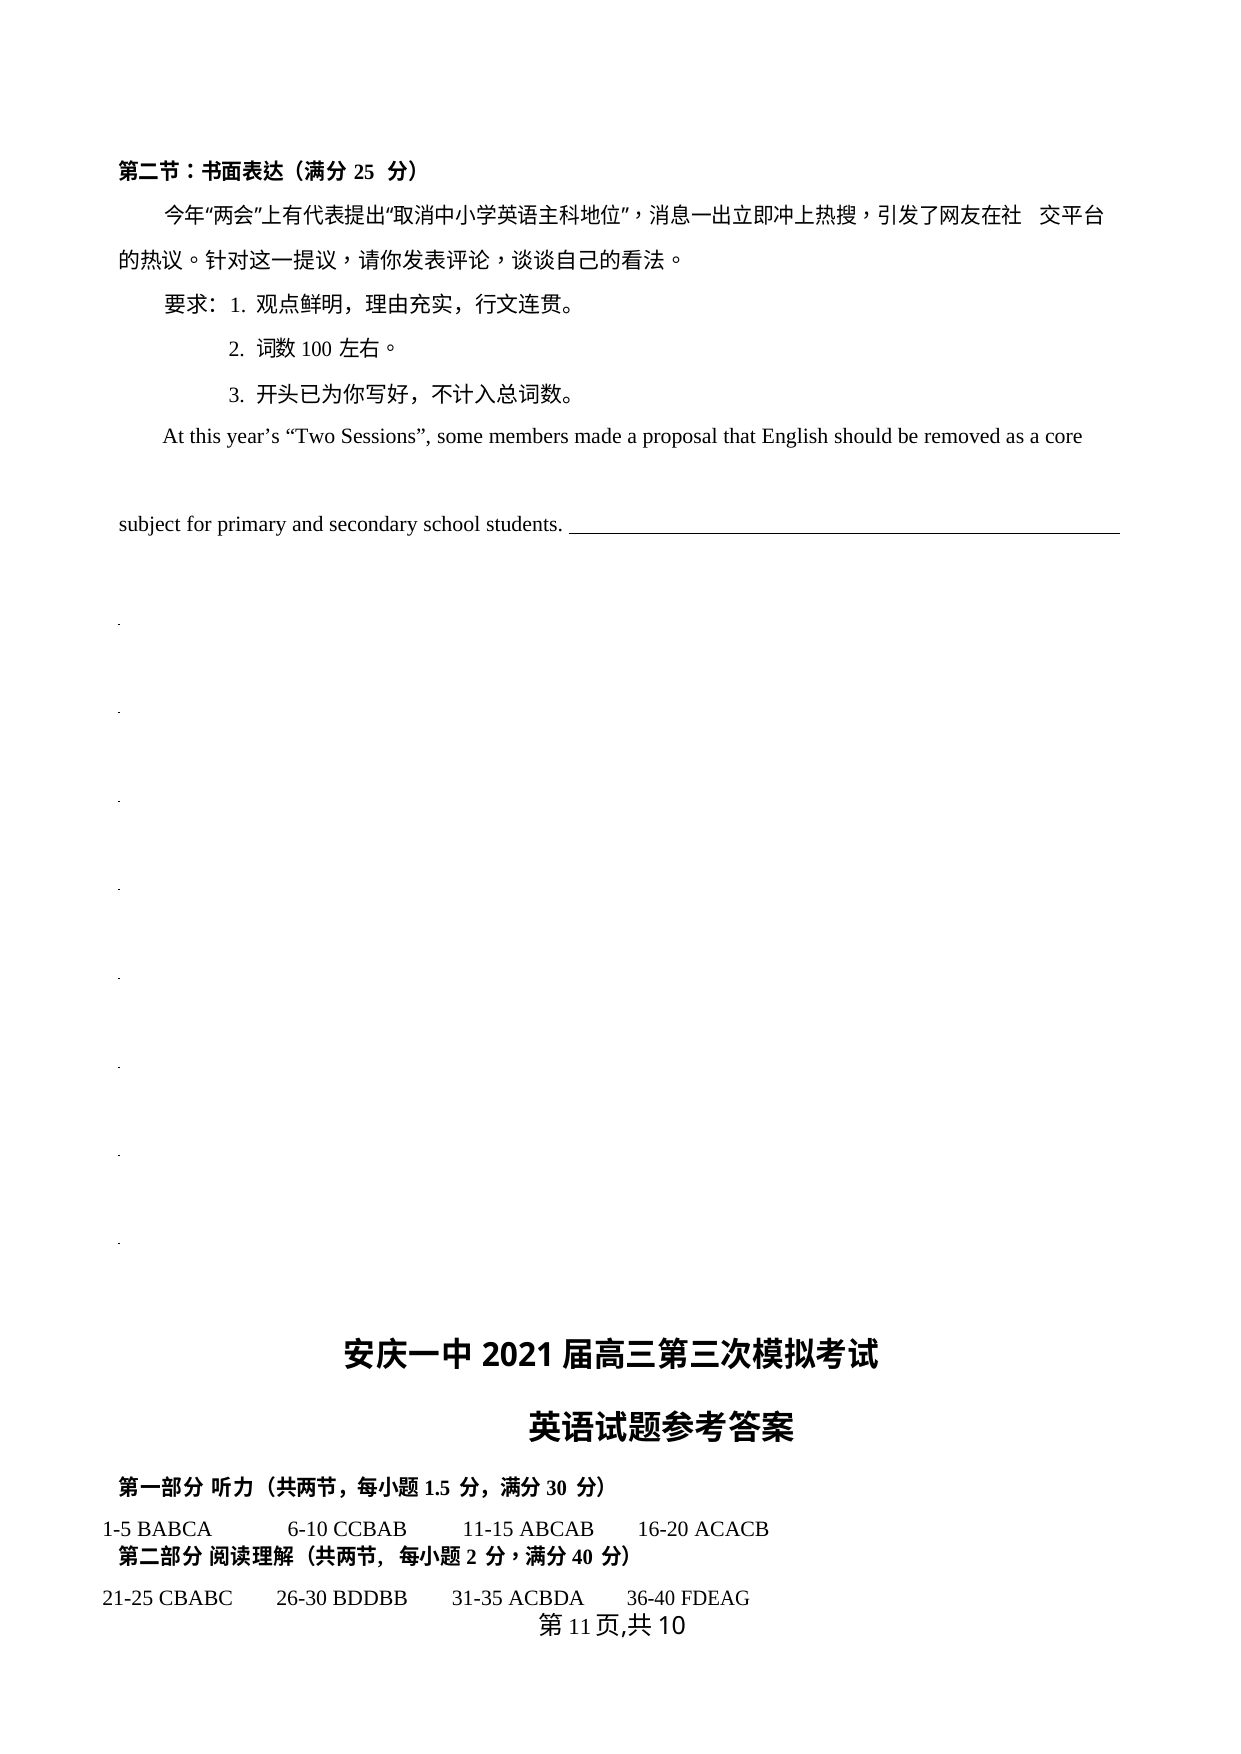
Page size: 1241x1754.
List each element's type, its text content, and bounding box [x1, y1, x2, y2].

text At this year’s “Two Sessions”, some members made a proposal that English should be removed as a core [102, 423, 1142, 448]
list 词数 100 左右。 [228, 332, 1144, 362]
title 安庆一中 2021 届高三第三次模拟考试英语试题参考答案 [344, 1328, 897, 1449]
list 开头已为你写好，不计入总词数。 [228, 377, 1144, 408]
text subject for primary and secondary school students. [102, 511, 1137, 536]
subtitle 第二部分 阅读理解（共两节, 每小题 2 分，满分 40 分） [118, 1541, 1144, 1571]
subtitle 第二节：书面表达（满分 25 分） [118, 156, 1144, 186]
text 今年“两会”上有代表提出“取消中小学英语主科地位”，消息一出立即冲上热搜，引发了网友在社 交平台的热议。针对这一提议，请你发表评论，谈谈自己的看法。 [118, 200, 1122, 275]
text 要求：1. 观点鲜明，理由充实，行文连贯。 [164, 290, 1144, 318]
text 1-5 BABCA 6-10 CCBAB 11-15 ABCAB 16-20 ACACB [102, 1516, 1144, 1541]
text 21-25 CBABC 26-30 BDDBB 31-35 ACBDA 36-40 FDEAG [102, 1585, 1144, 1610]
subtitle 第一部分 听力（共两节，每小题 1.5 分，满分 30 分） [118, 1473, 1144, 1501]
